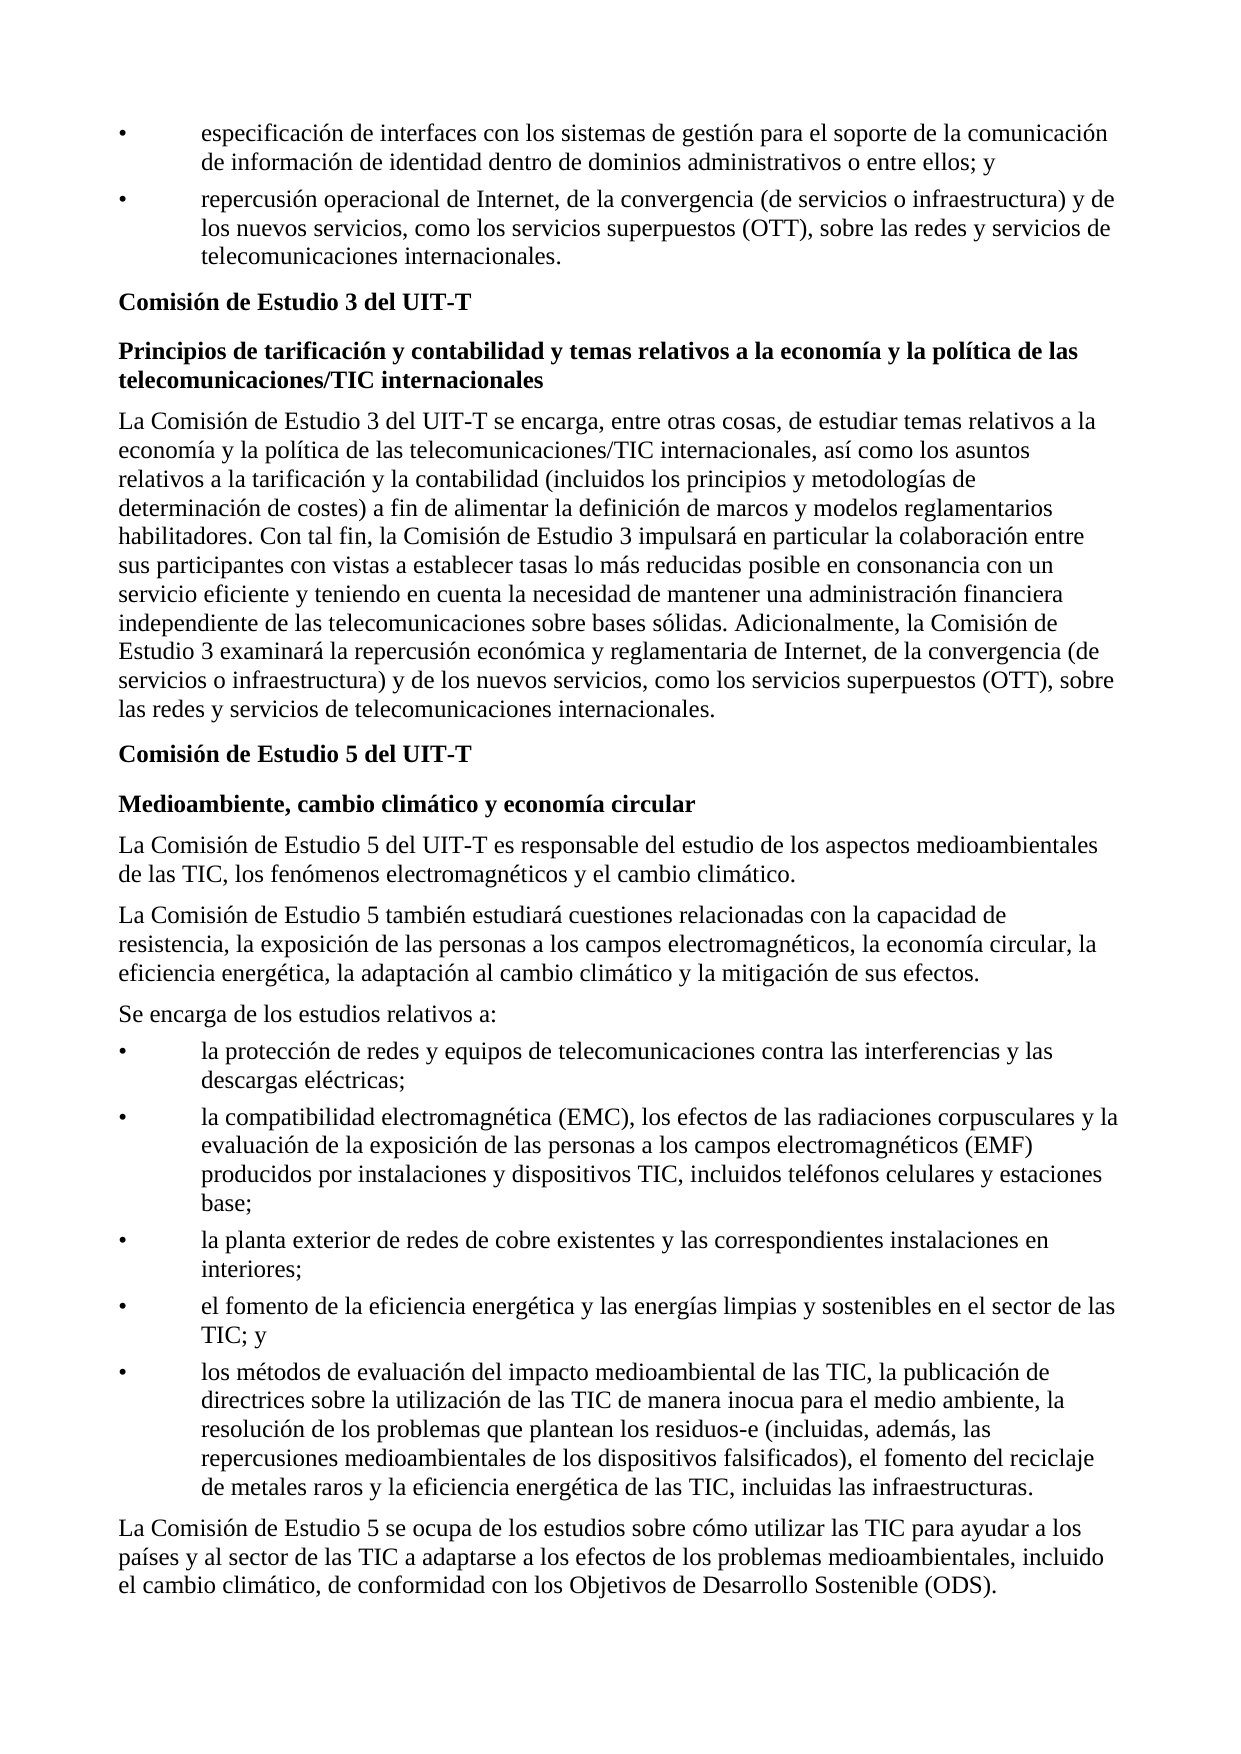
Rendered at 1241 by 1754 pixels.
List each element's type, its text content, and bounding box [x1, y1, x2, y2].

text La Comisión de Estudio 5 se ocupa de los estudios sobre cómo utilizar las TIC para ayudar a los países y al sector de las TIC a adaptarse a los efectos de los problemas medioambientales, incluido el cambio climático, de conformidad con los Objetivos de Desarrollo Sostenible (ODS). [118, 1513, 1122, 1599]
text • especificación de interfaces con los sistemas de gestión para el soporte de la comunicación de información de identidad dentro de dominios administrativos o entre ellos; y [118, 118, 1122, 176]
text • la compatibilidad electromagnética (EMC), los efectos de las radiaciones corpusculares y la evaluación de la exposición de las personas a los campos electromagnéticos (EMF) producidos por instalaciones y dispositivos TIC, incluidos teléfonos celulares y estaciones base; [118, 1102, 1122, 1217]
subtitle Medioambiente, cambio climático y economía circular [118, 789, 1122, 818]
text • la protección de redes y equipos de telecomunicaciones contra las interferencias y las descargas eléctricas; [118, 1036, 1122, 1093]
subtitle Comisión de Estudio 5 del UIT-T [118, 739, 1122, 768]
text • los métodos de evaluación del impacto medioambiental de las TIC, la publicación de directrices sobre la utilización de las TIC de manera inocua para el medio ambiente, la resolución de los problemas que plantean los residuos-e (incluidas, además, las repercusiones medioambientales de los dispositivos falsificados), el fomento del reciclaje de metales raros y la eficiencia energética de las TIC, incluidas las infraestructuras. [118, 1357, 1122, 1501]
text • repercusión operacional de Internet, de la convergencia (de servicios o infraestructura) y de los nuevos servicios, como los servicios superpuestos (OTT), sobre las redes y servicios de telecomunicaciones internacionales. [118, 184, 1122, 270]
subtitle Principios de tarificación y contabilidad y temas relativos a la economía y la política de las telecomunicaciones/TIC internacionales [118, 336, 1122, 394]
text La Comisión de Estudio 5 también estudiará cuestiones relacionadas con la capacidad de resistencia, la exposición de las personas a los campos electromagnéticos, la economía circular, la eficiencia energética, la adaptación al cambio climático y la mitigación de sus efectos. [118, 900, 1122, 986]
subtitle Comisión de Estudio 3 del UIT-T [118, 287, 1122, 316]
text La Comisión de Estudio 5 del UIT-T es responsable del estudio de los aspectos medioambientales de las TIC, los fenómenos electromagnéticos y el cambio climático. [118, 830, 1122, 888]
text • la planta exterior de redes de cobre existentes y las correspondientes instalaciones en interiores; [118, 1225, 1122, 1283]
text La Comisión de Estudio 3 del UIT-T se encarga, entre otras cosas, de estudiar temas relativos a la economía y la política de las telecomunicaciones/TIC internacionales, así como los asuntos relativos a la tarificación y la contabilidad (incluidos los principios y metodologías de determinación de costes) a fin de alimentar la definición de marcos y modelos reglamentarios habilitadores. Con tal fin, la Comisión de Estudio 3 impulsará en particular la colaboración entre sus participantes con vistas a establecer tasas lo más reducidas posible en consonancia con un servicio eficiente y teniendo en cuenta la necesidad de mantener una administración financiera independiente de las telecomunicaciones sobre bases sólidas. Adicionalmente, la Comisión de Estudio 3 examinará la repercusión económica y reglamentaria de Internet, de la convergencia (de servicios o infraestructura) y de los nuevos servicios, como los servicios superpuestos (OTT), sobre las redes y servicios de telecomunicaciones internacionales. [118, 406, 1122, 723]
text Se encarga de los estudios relativos a: [118, 999, 1122, 1028]
text • el fomento de la eficiencia energética y las energías limpias y sostenibles en el sector de las TIC; y [118, 1291, 1122, 1348]
